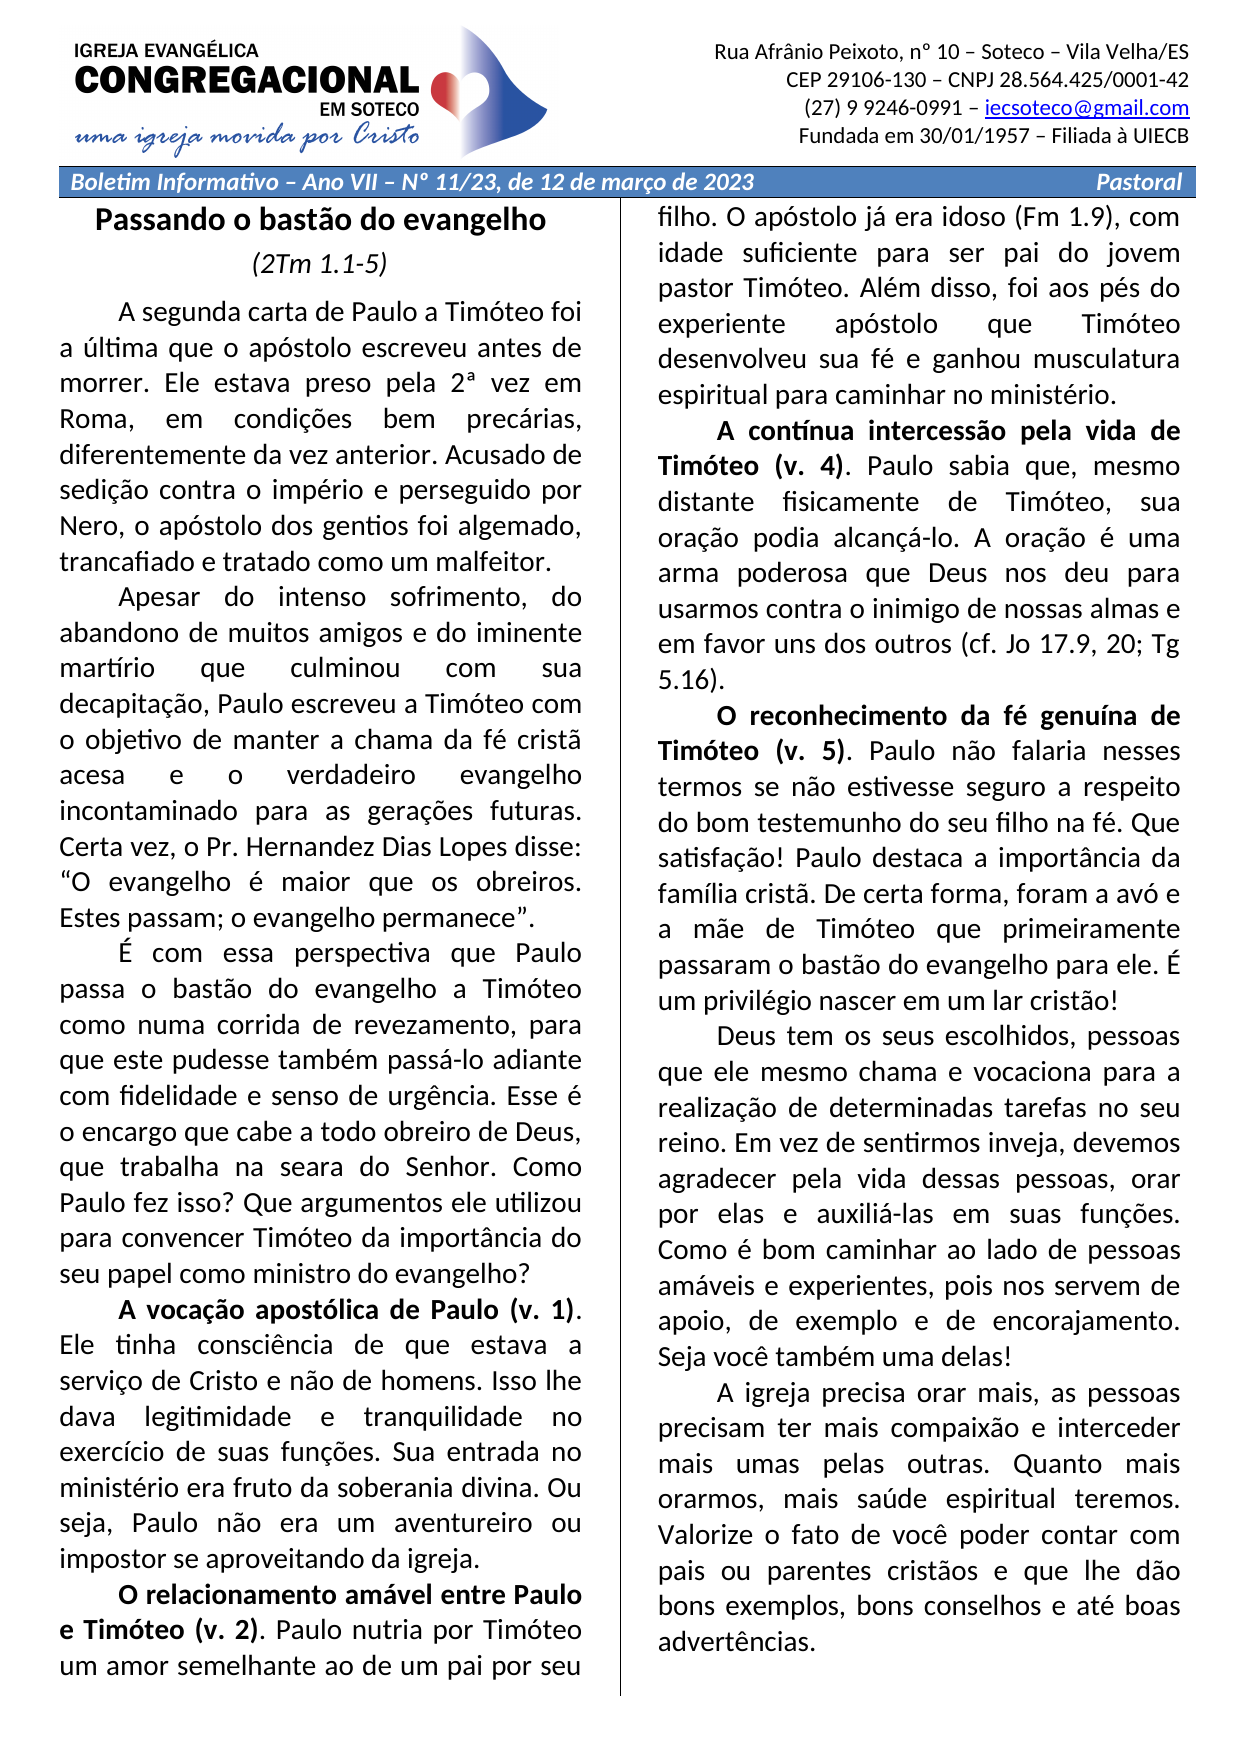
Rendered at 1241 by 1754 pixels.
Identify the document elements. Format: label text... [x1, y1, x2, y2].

text (2Tm 1.1-5) [59, 245, 583, 281]
text O relacionamento amável entre Paulo e Timóteo (v. 2). Paulo nutria por Timóteo um amor semelhante ao de um pai por seu filho. O apóstolo já era idoso (Fm 1.9), com idade suficiente para ser pai do jovem pastor Timóteo. Além disso, foi aos pés do experiente apóstolo que Timóteo desenvolveu sua fé e ganhou musculatura espiritual para caminhar no ministério. [658, 198, 1181, 412]
text É com essa perspectiva que Paulo passa o bastão do evangelho a Timóteo como numa corrida de revezamento, para que este pudesse também passá-lo adiante com fidelidade e senso de urgência. Esse é o encargo que cabe a todo obreiro de Deus, que trabalha na seara do Senhor. Como Paulo fez isso? Que argumentos ele utilizou para convencer Timóteo da importância do seu papel como ministro do evangelho? [59, 934, 583, 1291]
text A contínua intercessão pela vida de Timóteo (v. 4). Paulo sabia que, mesmo distante fisicamente de Timóteo, sua oração podia alcançá-lo. A oração é uma arma poderosa que Deus nos deu para usarmos contra o inimigo de nossas almas e em favor uns dos outros (cf. Jo 17.9, 20; Tg 5.16). [658, 412, 1181, 697]
text A vocação apostólica de Paulo (v. 1). Ele tinha consciência de que estava a serviço de Cristo e não de homens. Isso lhe dava legitimidade e tranquilidade no exercício de suas funções. Sua entrada no ministério era fruto da soberania divina. Ou seja, Paulo não era um aventureiro ou impostor se aproveitando da igreja. [59, 1291, 583, 1576]
table_header Boletim Informativo – Ano VII – Nº 11/23, de 12 de março de 2023 Pastoral [59, 167, 1196, 197]
text A igreja precisa orar mais, as pessoas precisam ter mais compaixão e interceder mais umas pelas outras. Quanto mais orarmos, mais saúde espiritual teremos. Valorize o fato de você poder contar com pais ou parentes cristãos e que lhe dão bons exemplos, bons conselhos e até boas advertências. [658, 1374, 1181, 1659]
text Deus tem os seus escolhidos, pessoas que ele mesmo chama e vocaciona para a realização de determinadas tarefas no seu reino. Em vez de sentirmos inveja, devemos agradecer pela vida dessas pessoas, orar por elas e auxiliá-las em suas funções. Como é bom caminhar ao lado de pessoas amáveis e experientes, pois nos servem de apoio, de exemplo e de encorajamento. Seja você também uma delas! [658, 1017, 1181, 1374]
text A segunda carta de Paulo a Timóteo foi a última que o apóstolo escreveu antes de morrer. Ele estava preso pela 2ª vez em Roma, em condições bem precárias, diferentemente da vez anterior. Acusado de sedição contra o império e perseguido por Nero, o apóstolo dos gentios foi algemado, trancafiado e tratado como um malfeitor. [59, 293, 583, 578]
text Apesar do intenso sofrimento, do abandono de muitos amigos e do iminente martírio que culminou com sua decapitação, Paulo escreveu a Timóteo com o objetivo de manter a chama da fé cristã acesa e o verdadeiro evangelho incontaminado para as gerações futuras. Certa vez, o Pr. Hernandez Dias Lopes disse: “O evangelho é maior que os obreiros. Estes passam; o evangelho permanece”. [59, 578, 583, 934]
text O relacionamento amável entre Paulo e Timóteo (v. 2). Paulo nutria por Timóteo um amor semelhante ao de um pai por seu filho. O apóstolo já era idoso (Fm 1.9), com idade suficiente para ser pai do jovem pastor Timóteo. Além disso, foi aos pés do experiente apóstolo que Timóteo desenvolveu sua fé e ganhou musculatura espiritual para caminhar no ministério. [59, 1576, 583, 1683]
text O reconhecimento da fé genuína de Timóteo (v. 5). Paulo não falaria nesses termos se não estivesse seguro a respeito do bom testemunho do seu filho na fé. Que satisfação! Paulo destaca a importância da família cristã. De certa forma, foram a avó e a mãe de Timóteo que primeiramente passaram o bastão do evangelho para ele. É um privilégio nascer em um lar cristão! [658, 697, 1181, 1017]
picture [59, 25, 560, 166]
text Passando o bastão do evangelho [59, 198, 583, 239]
